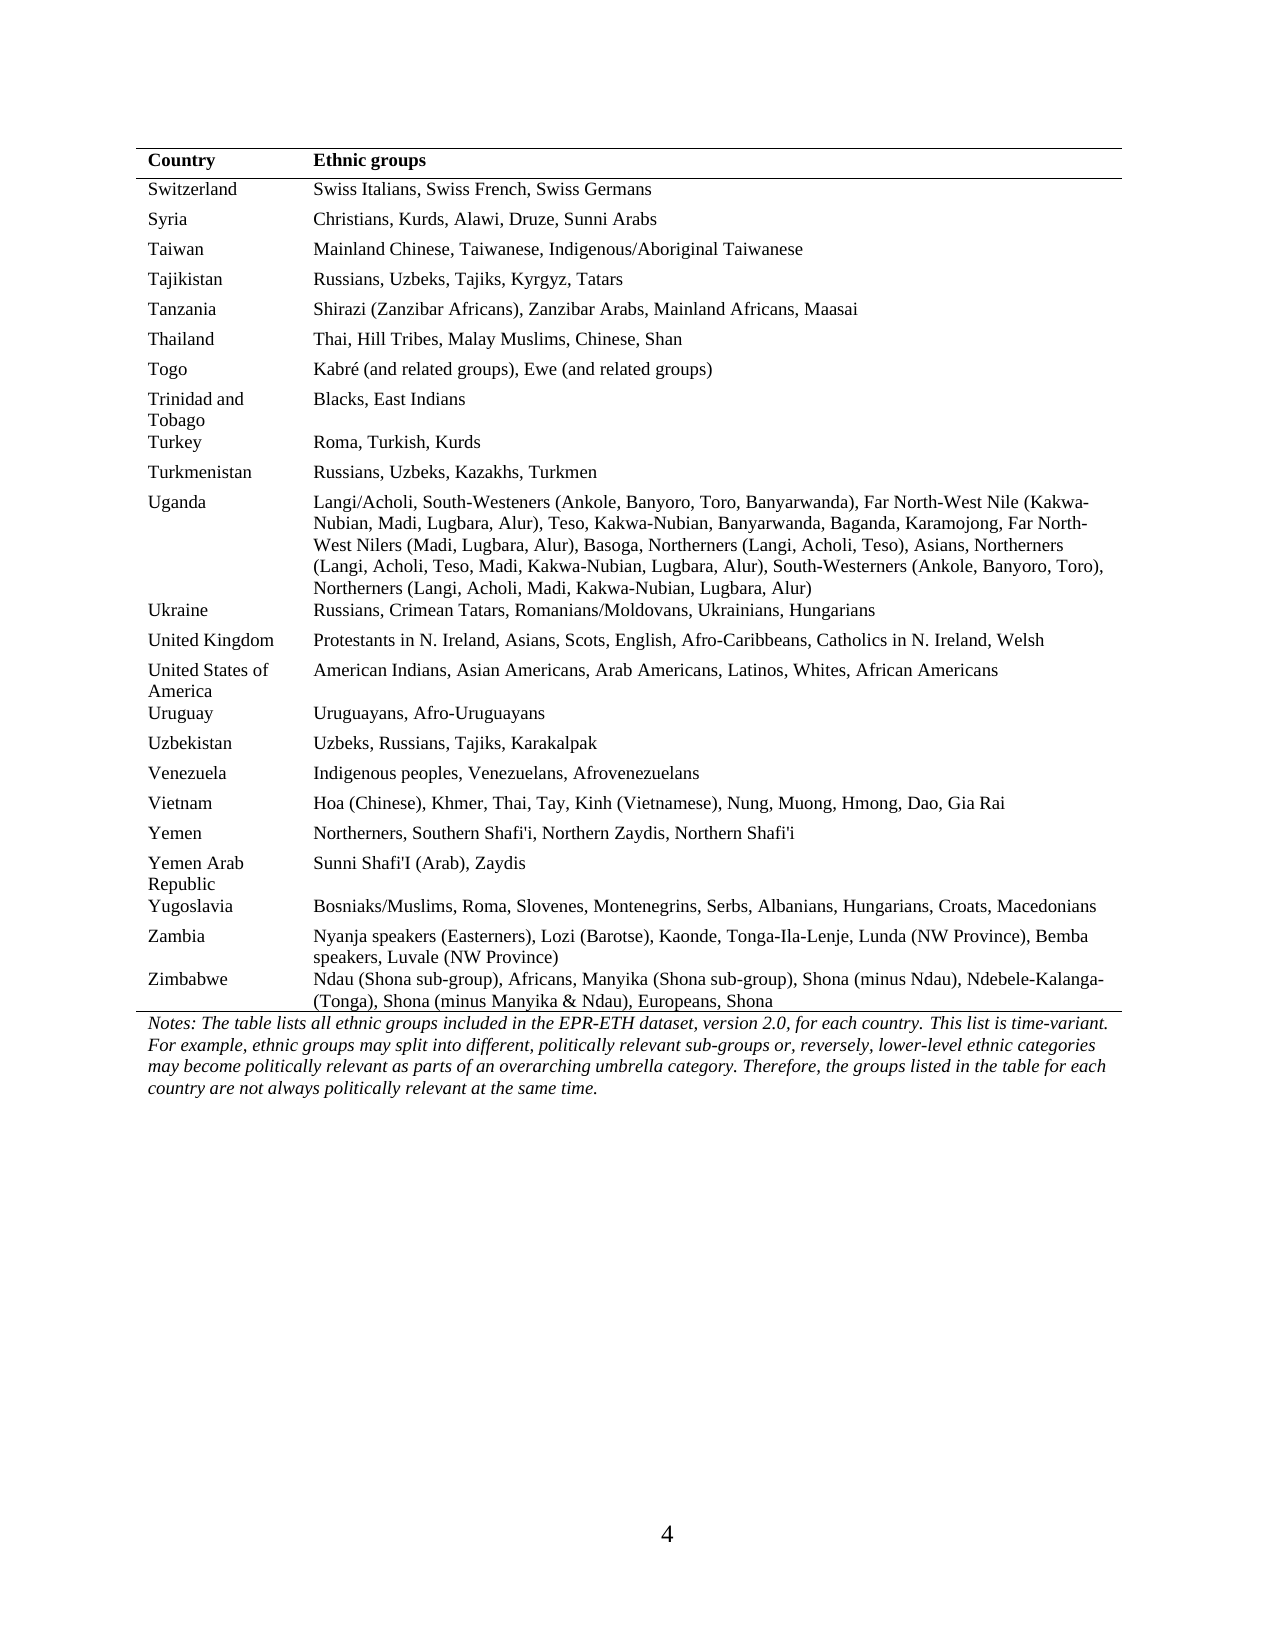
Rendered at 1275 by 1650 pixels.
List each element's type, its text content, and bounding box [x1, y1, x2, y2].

table_header Country [136, 149, 302, 178]
table_cell Vietnam [136, 792, 302, 822]
table_cell Tanzania [136, 298, 302, 328]
table_cell Bosniaks/Muslims, Roma, Slovenes, Montenegrins, Serbs, Albanians, Hungarians, Croats, Macedonians [302, 895, 1122, 925]
table_cell Switzerland [136, 179, 302, 208]
table_cell Ukraine [136, 599, 302, 628]
text Notes: The table lists all ethnic groups included in the EPR-ETH dataset, version 2.0, for each country. This list is time-variant. For example, ethnic groups may split into different, politically relevant sub-groups or, reversely, lower-level ethnic categories may become politically relevant as parts of an overarching umbrella category. Therefore, the groups listed in the table for each country are not always politically relevant at the same time. [148, 1012, 1127, 1098]
table_cell Uzbekistan [136, 732, 302, 762]
table_cell Thai, Hill Tribes, Malay Muslims, Chinese, Shan [302, 328, 1122, 358]
table_cell Uruguayans, Afro-Uruguayans [302, 702, 1122, 732]
table_cell Sunni Shafi'I (Arab), Zaydis [302, 852, 1122, 895]
table_header Ethnic groups [302, 149, 1122, 178]
table_cell United Kingdom [136, 629, 302, 658]
table_cell Tajikistan [136, 268, 302, 298]
table_cell Turkmenistan [136, 461, 302, 491]
table_cell Zambia [136, 925, 302, 968]
table_cell Mainland Chinese, Taiwanese, Indigenous/Aboriginal Taiwanese [302, 238, 1122, 268]
table_cell Syria [136, 208, 302, 238]
table_cell Trinidad and Tobago [136, 388, 302, 431]
table_cell Russians, Crimean Tatars, Romanians/Moldovans, Ukrainians, Hungarians [302, 599, 1122, 628]
table_cell Shirazi (Zanzibar Africans), Zanzibar Arabs, Mainland Africans, Maasai [302, 298, 1122, 328]
table_cell Zimbabwe [136, 968, 302, 1011]
table_cell Kabré (and related groups), Ewe (and related groups) [302, 358, 1122, 388]
table_cell Yemen Arab Republic [136, 852, 302, 895]
table_cell Uruguay [136, 702, 302, 732]
table_cell United States of America [136, 659, 302, 702]
table_cell Swiss Italians, Swiss French, Swiss Germans [302, 179, 1122, 208]
table_cell Thailand [136, 328, 302, 358]
table_cell Christians, Kurds, Alawi, Druze, Sunni Arabs [302, 208, 1122, 238]
table_cell Nyanja speakers (Easterners), Lozi (Barotse), Kaonde, Tonga-Ila-Lenje, Lunda (NW Province), Bemba speakers, Luvale (NW Province) [302, 925, 1122, 968]
table_cell Indigenous peoples, Venezuelans, Afrovenezuelans [302, 762, 1122, 792]
table_cell Russians, Uzbeks, Kazakhs, Turkmen [302, 461, 1122, 491]
table_cell Venezuela [136, 762, 302, 792]
table_cell Langi/Acholi, South-Westeners (Ankole, Banyoro, Toro, Banyarwanda), Far North-West Nile (Kakwa-Nubian, Madi, Lugbara, Alur), Teso, Kakwa-Nubian, Banyarwanda, Baganda, Karamojong, Far North-West Nilers (Madi, Lugbara, Alur), Basoga, Northerners (Langi, Acholi, Teso), Asians, Northerners (Langi, Acholi, Teso, Madi, Kakwa-Nubian, Lugbara, Alur), South-Westerners (Ankole, Banyoro, Toro), Northerners (Langi, Acholi, Madi, Kakwa-Nubian, Lugbara, Alur) [302, 491, 1122, 598]
table_cell Northerners, Southern Shafi'i, Northern Zaydis, Northern Shafi'i [302, 822, 1122, 852]
table_cell Blacks, East Indians [302, 388, 1122, 431]
table_cell Protestants in N. Ireland, Asians, Scots, English, Afro-Caribbeans, Catholics in N. Ireland, Welsh [302, 629, 1122, 658]
table_cell Yemen [136, 822, 302, 852]
table_cell Ndau (Shona sub-group), Africans, Manyika (Shona sub-group), Shona (minus Ndau), Ndebele-Kalanga-(Tonga), Shona (minus Manyika & Ndau), Europeans, Shona [302, 968, 1122, 1011]
table_cell Uzbeks, Russians, Tajiks, Karakalpak [302, 732, 1122, 762]
table_cell Uganda [136, 491, 302, 598]
table_cell Taiwan [136, 238, 302, 268]
table_cell Togo [136, 358, 302, 388]
table_cell Turkey [136, 431, 302, 461]
table_cell Yugoslavia [136, 895, 302, 925]
table_cell Roma, Turkish, Kurds [302, 431, 1122, 461]
table_cell Russians, Uzbeks, Tajiks, Kyrgyz, Tatars [302, 268, 1122, 298]
table_cell American Indians, Asian Americans, Arab Americans, Latinos, Whites, African Americans [302, 659, 1122, 702]
table_cell Hoa (Chinese), Khmer, Thai, Tay, Kinh (Vietnamese), Nung, Muong, Hmong, Dao, Gia Rai [302, 792, 1122, 822]
